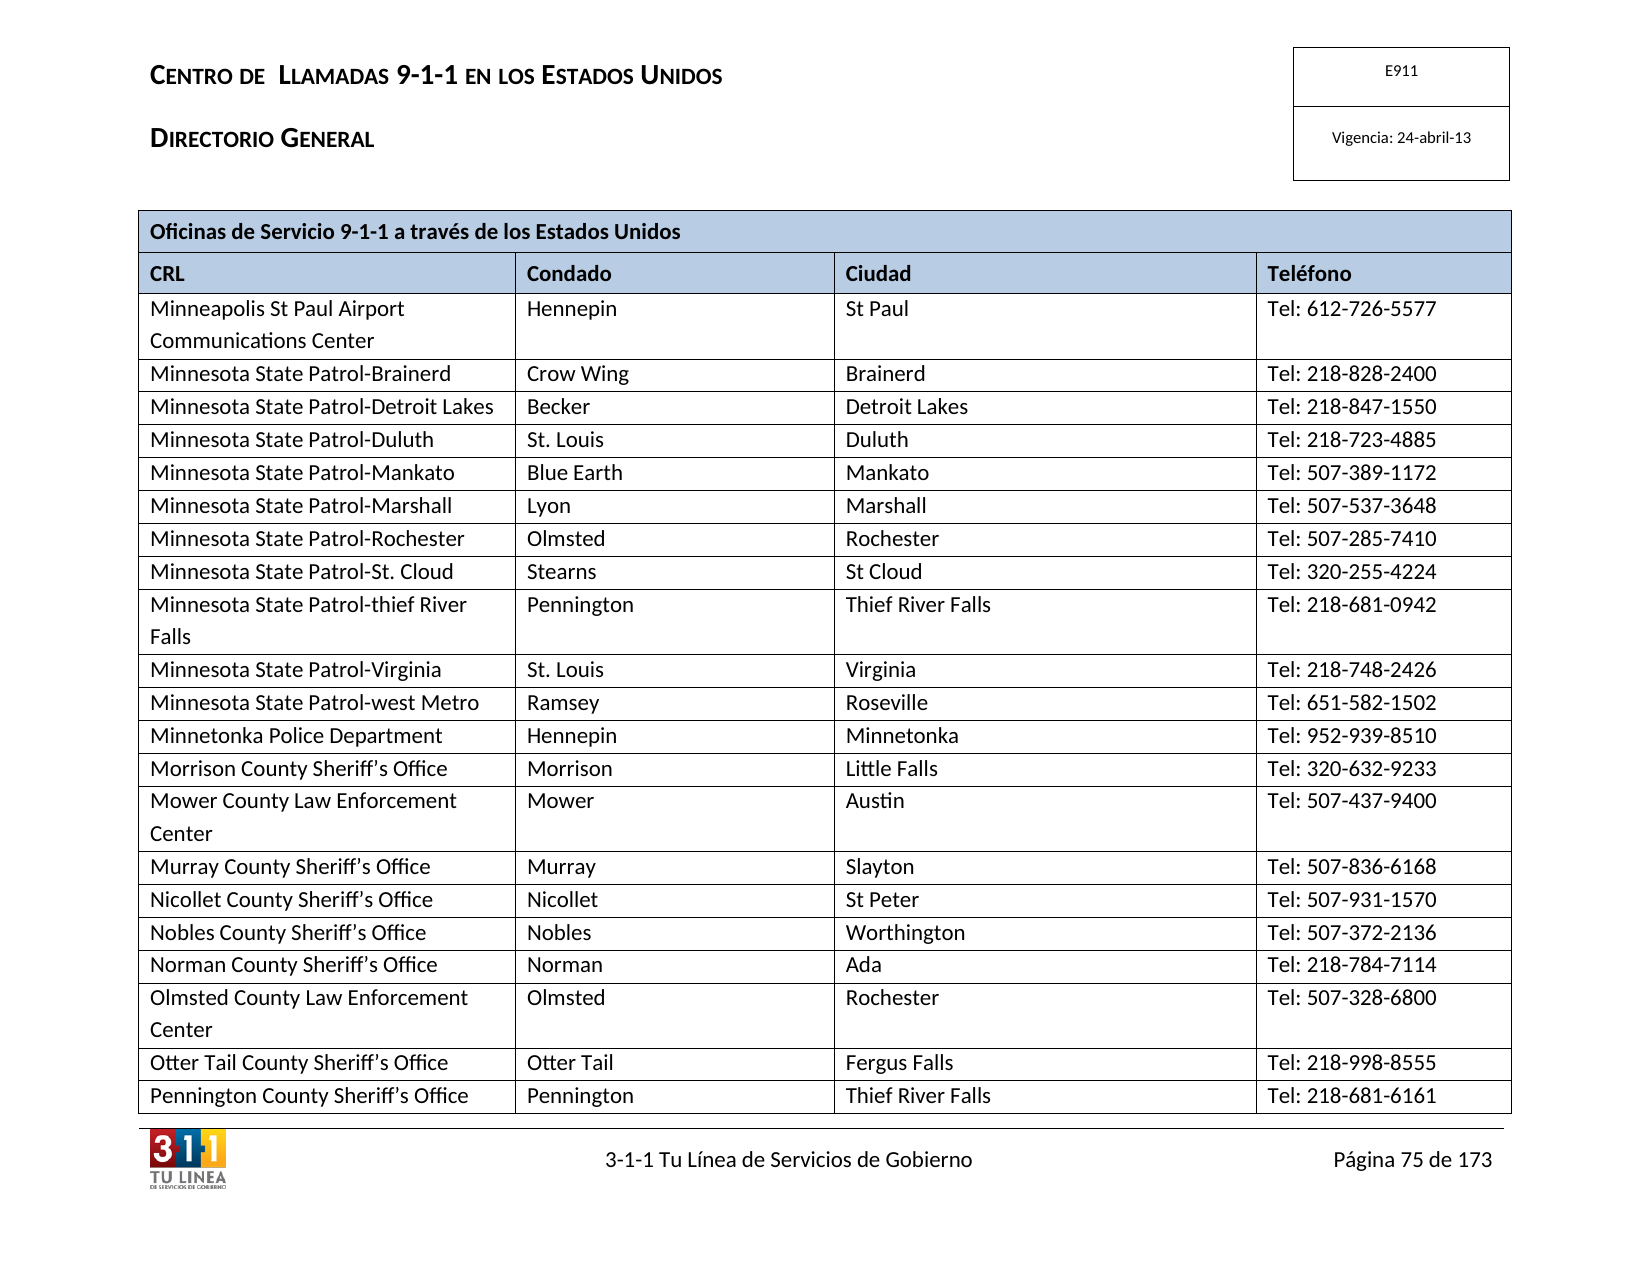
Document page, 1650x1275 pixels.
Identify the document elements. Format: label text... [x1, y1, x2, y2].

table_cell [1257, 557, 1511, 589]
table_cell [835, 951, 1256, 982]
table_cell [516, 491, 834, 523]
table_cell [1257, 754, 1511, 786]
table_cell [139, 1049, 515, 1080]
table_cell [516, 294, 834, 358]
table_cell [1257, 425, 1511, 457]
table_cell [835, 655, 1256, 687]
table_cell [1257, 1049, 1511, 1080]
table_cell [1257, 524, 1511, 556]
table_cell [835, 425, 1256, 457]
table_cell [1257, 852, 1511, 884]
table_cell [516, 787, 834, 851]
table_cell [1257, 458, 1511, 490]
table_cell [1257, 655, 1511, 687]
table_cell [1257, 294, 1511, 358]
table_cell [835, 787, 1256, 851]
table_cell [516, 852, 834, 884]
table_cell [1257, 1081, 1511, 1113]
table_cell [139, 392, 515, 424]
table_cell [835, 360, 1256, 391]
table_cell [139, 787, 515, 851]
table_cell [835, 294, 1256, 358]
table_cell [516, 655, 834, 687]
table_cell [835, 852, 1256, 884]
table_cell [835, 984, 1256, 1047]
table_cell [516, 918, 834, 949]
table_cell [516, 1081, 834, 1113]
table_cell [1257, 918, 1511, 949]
table_cell Ciudad [835, 253, 1256, 293]
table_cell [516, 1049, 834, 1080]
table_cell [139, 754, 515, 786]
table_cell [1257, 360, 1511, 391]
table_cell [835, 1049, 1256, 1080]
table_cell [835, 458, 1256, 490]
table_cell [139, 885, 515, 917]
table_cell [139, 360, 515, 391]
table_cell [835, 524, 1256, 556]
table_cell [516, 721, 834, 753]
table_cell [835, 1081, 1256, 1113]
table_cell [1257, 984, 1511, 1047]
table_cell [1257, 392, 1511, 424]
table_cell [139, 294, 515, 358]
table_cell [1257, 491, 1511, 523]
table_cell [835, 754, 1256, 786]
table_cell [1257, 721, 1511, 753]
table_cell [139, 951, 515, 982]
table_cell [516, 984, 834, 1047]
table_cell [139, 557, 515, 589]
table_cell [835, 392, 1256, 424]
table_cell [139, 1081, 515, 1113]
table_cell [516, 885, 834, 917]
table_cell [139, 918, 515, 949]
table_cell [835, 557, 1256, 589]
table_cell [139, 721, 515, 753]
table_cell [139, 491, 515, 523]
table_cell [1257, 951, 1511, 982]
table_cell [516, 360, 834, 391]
picture [150, 1129, 226, 1189]
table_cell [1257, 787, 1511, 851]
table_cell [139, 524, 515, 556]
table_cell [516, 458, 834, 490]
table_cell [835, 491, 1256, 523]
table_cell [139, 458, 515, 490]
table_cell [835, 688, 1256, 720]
table_cell CRL [139, 253, 515, 293]
table_cell Teléfono [1257, 253, 1511, 293]
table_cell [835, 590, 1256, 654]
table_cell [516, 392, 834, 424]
table_header Oficinas de Servicio 9-1-1 a través de los Estados Unidos [139, 211, 1511, 252]
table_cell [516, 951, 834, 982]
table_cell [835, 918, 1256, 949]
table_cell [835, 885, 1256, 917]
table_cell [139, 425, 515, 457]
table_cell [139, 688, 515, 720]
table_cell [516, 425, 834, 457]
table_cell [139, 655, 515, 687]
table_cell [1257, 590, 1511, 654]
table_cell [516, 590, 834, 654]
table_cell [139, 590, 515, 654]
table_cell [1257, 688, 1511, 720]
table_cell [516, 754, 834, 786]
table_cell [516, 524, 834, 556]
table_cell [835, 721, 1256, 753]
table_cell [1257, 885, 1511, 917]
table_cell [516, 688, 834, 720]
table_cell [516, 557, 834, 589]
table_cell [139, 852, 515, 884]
table_cell Condado [516, 253, 834, 293]
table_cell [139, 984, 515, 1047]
